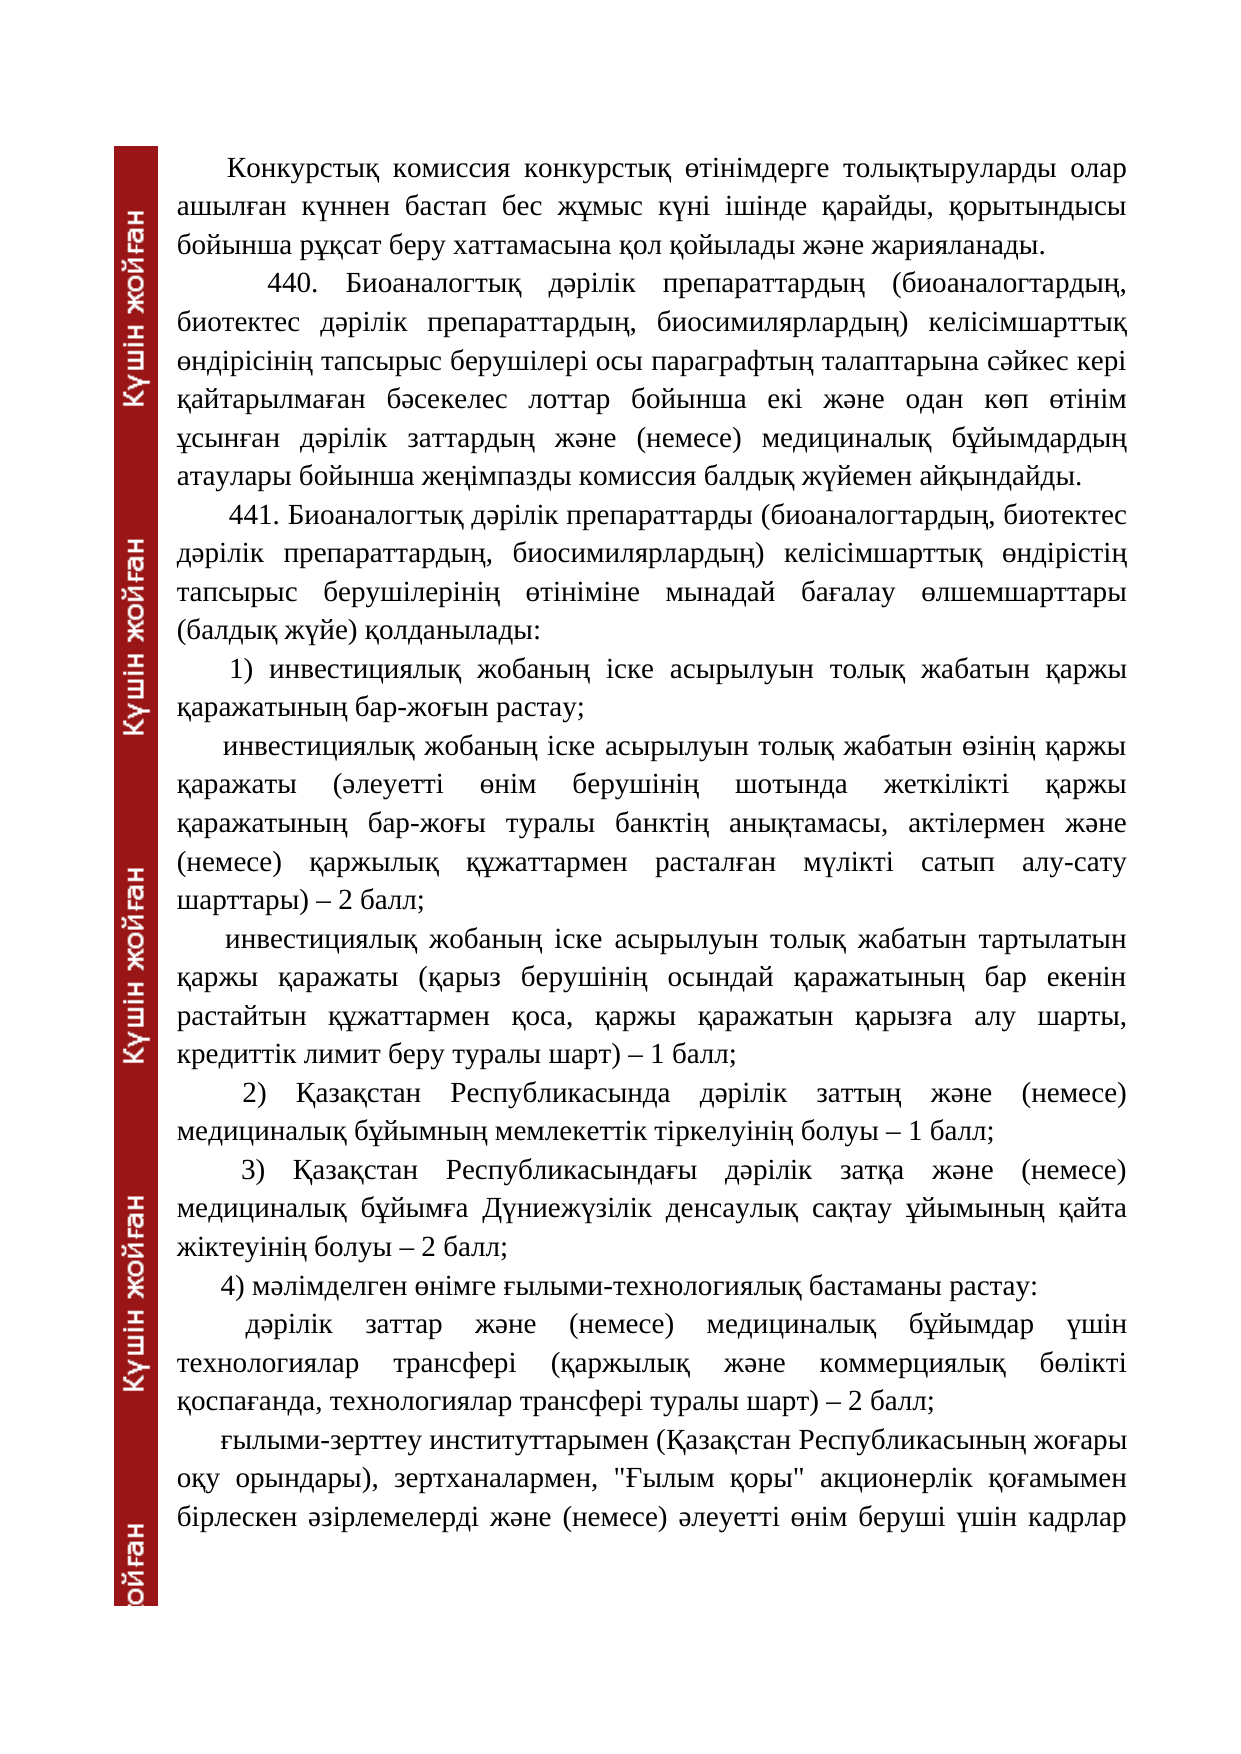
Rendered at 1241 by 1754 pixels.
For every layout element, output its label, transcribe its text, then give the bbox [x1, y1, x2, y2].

picture [114, 1070, 158, 1075]
text дәрілік заттар және (немесе) медициналық бұйымдар үшін технологиялар трансфері (қаржылық және коммерциялық бөлікті қоспағанда, технологиялар трансфері туралы шарт) – 2 балл; [112, 1306, 1128, 1417]
text 4) мәлімделген өнімге ғылыми-технологиялық бастаманы растау: [112, 1268, 1128, 1301]
text 440. Биоаналогтық дәрілік препараттардың (биоаналогтардың, биотектес дәрілік препараттардың, биосимилярлардың) келісімшарттық өндірісінің тапсырыс берушілері осы параграфтың талаптарына сәйкес кері қайтарылмаған бәсекелес лоттар бойынша екі және одан көп өтінім ұсынған дәрілік заттардың және (немесе) медициналық бұйымдардың атаулары бойынша жеңімпазды комиссия балдық жүйемен айқындайды. [112, 266, 1128, 492]
text инвестициялық жобаның іске асырылуын толық жабатын тартылатын қаржы қаражаты (қарыз берушінің осындай қаражатының бар екенін растайтын құжаттармен қоса, қаржы қаражатын қарызға алу шарты, кредиттік лимит беру туралы шарт) – 1 балл; [112, 921, 1128, 1070]
picture [114, 1532, 158, 1606]
picture [114, 492, 158, 497]
picture [114, 646, 158, 651]
picture [114, 146, 158, 150]
picture [114, 1263, 158, 1268]
picture [114, 723, 158, 728]
text 2) Қазақстан Республикасында дәрілік заттың және (немесе) медициналық бұйымның мемлекеттік тіркелуінің болуы – 1 балл; [112, 1075, 1128, 1147]
picture [114, 1417, 158, 1422]
picture [114, 261, 158, 266]
picture [114, 916, 158, 921]
picture [114, 1301, 158, 1306]
text 441. Биоаналогтық дәрілік препараттарды (биоаналогтардың, биотектес дәрілік препараттардың, биосимилярлардың) келісімшарттық өндірістің тапсырыс берушілерінің өтініміне мынадай бағалау өлшемшарттары (балдық жүйе) қолданылады: [112, 497, 1128, 646]
text 3) Қазақстан Республикасындағы дәрілік затқа және (немесе) медициналық бұйымға Дүниежүзілік денсаулық сақтау ұйымының қайта жіктеуінің болуы – 2 балл; [112, 1152, 1128, 1263]
picture [114, 1147, 158, 1152]
text Конкурстық комиссия конкурстық өтінімдерге толықтыруларды олар ашылған күннен бастап бес жұмыс күні ішінде қарайды, қорытындысы бойынша рұқсат беру хаттамасына қол қойылады және жарияланады. [112, 150, 1128, 261]
text 1) инвестициялық жобаның іске асырылуын толық жабатын қаржы қаражатының бар-жоғын растау; [112, 651, 1128, 723]
text инвестициялық жобаның іске асырылуын толық жабатын өзінің қаржы қаражаты (әлеуетті өнім берушінің шотында жеткілікті қаржы қаражатының бар-жоғы туралы банктің анықтамасы, актілермен және (немесе) қаржылық құжаттармен расталған мүлікті сатып алу-сату шарттары) – 2 балл; [112, 728, 1128, 916]
